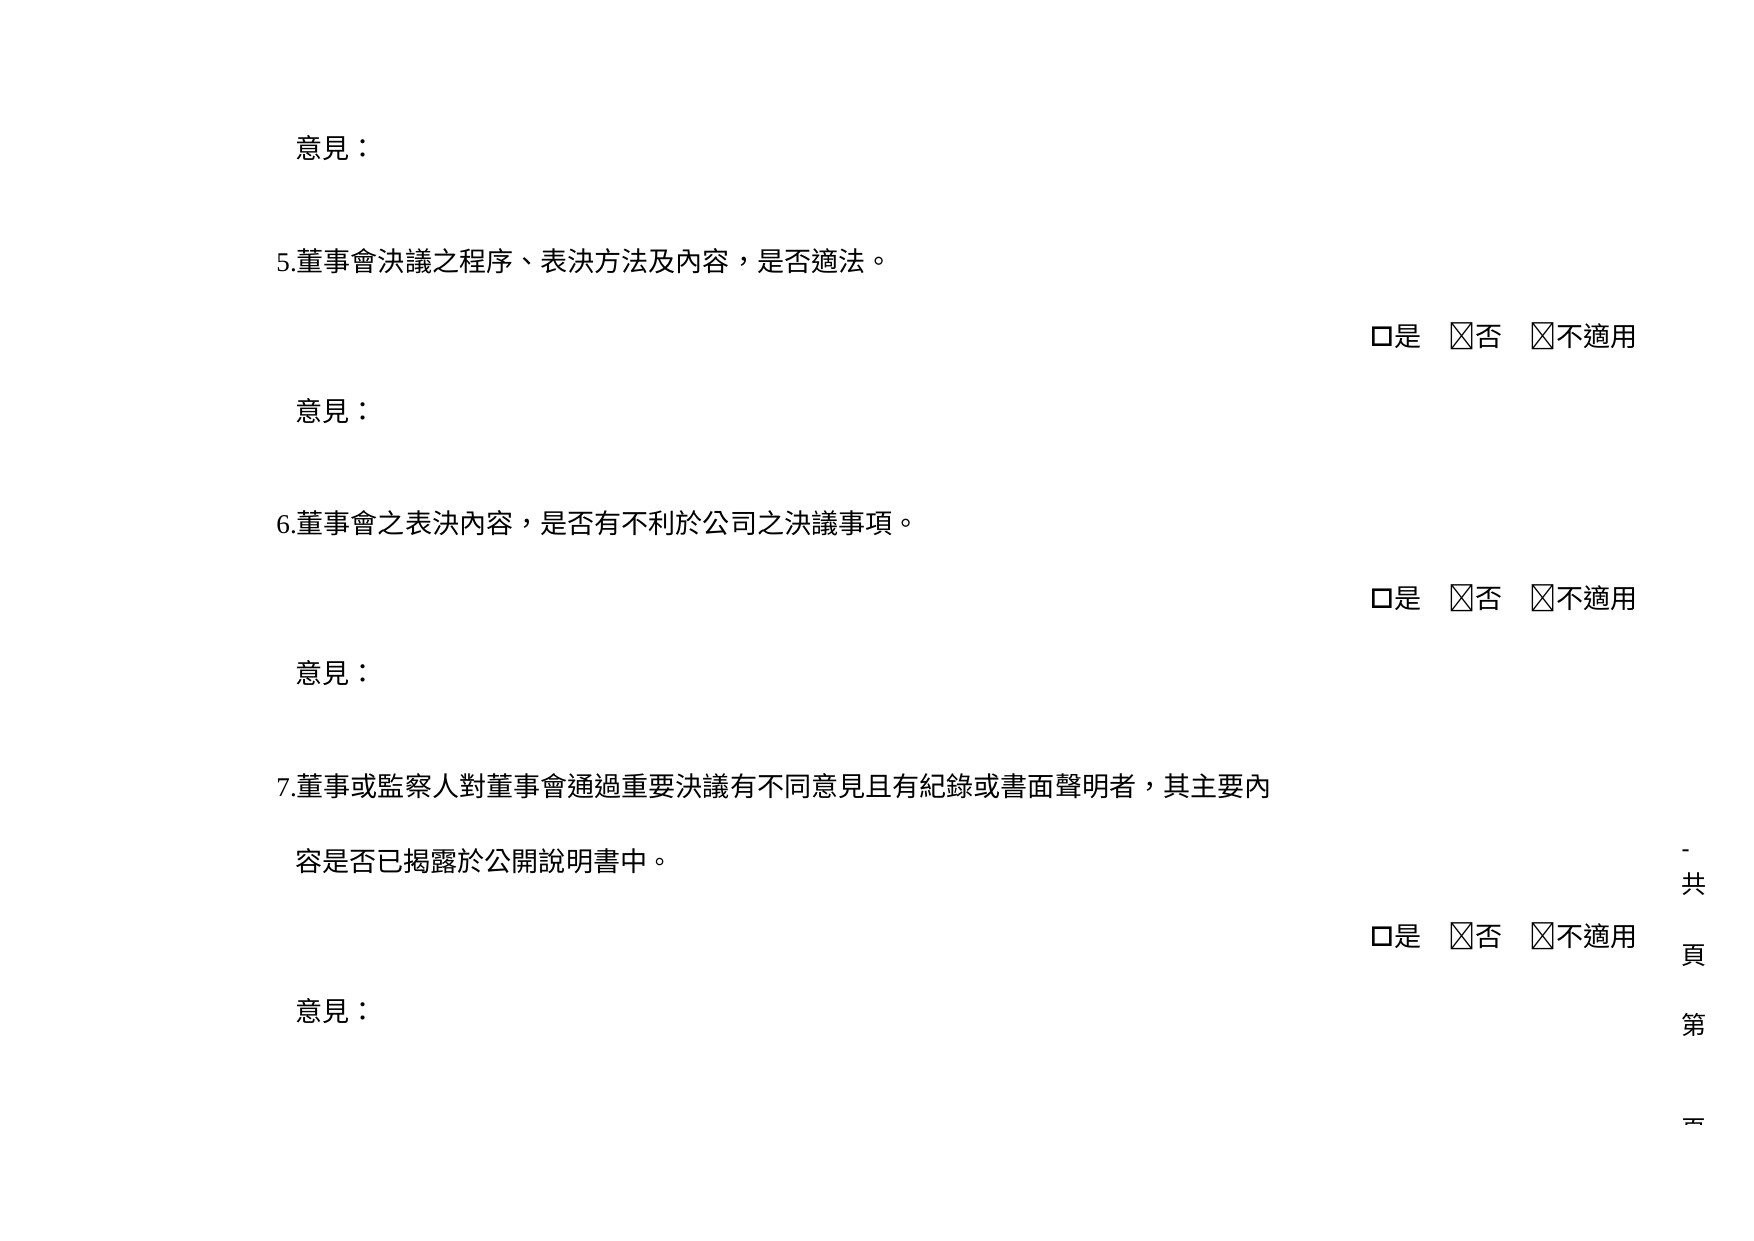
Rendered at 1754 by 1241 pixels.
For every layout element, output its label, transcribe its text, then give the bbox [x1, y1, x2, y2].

text 意見： [239, 109, 1295, 184]
text 是 否 不適用 [89, 897, 1638, 972]
text 是 否 不適用 [89, 297, 1638, 372]
text 意見： [239, 972, 1295, 1047]
text 意見： [239, 372, 1295, 447]
text 6.董事會之表決內容，是否有不利於公司之決議事項。 [276, 484, 1295, 559]
text 5.董事會決議之程序、表決方法及內容，是否適法。 [276, 222, 1295, 297]
text 是 否 不適用 [89, 559, 1638, 634]
text 意見： [239, 634, 1295, 709]
text 7.董事或監察人對董事會通過重要決議有不同意見且有紀錄或書面聲明者，其主要內容是否已揭露於公開說明書中。 [276, 747, 1295, 897]
